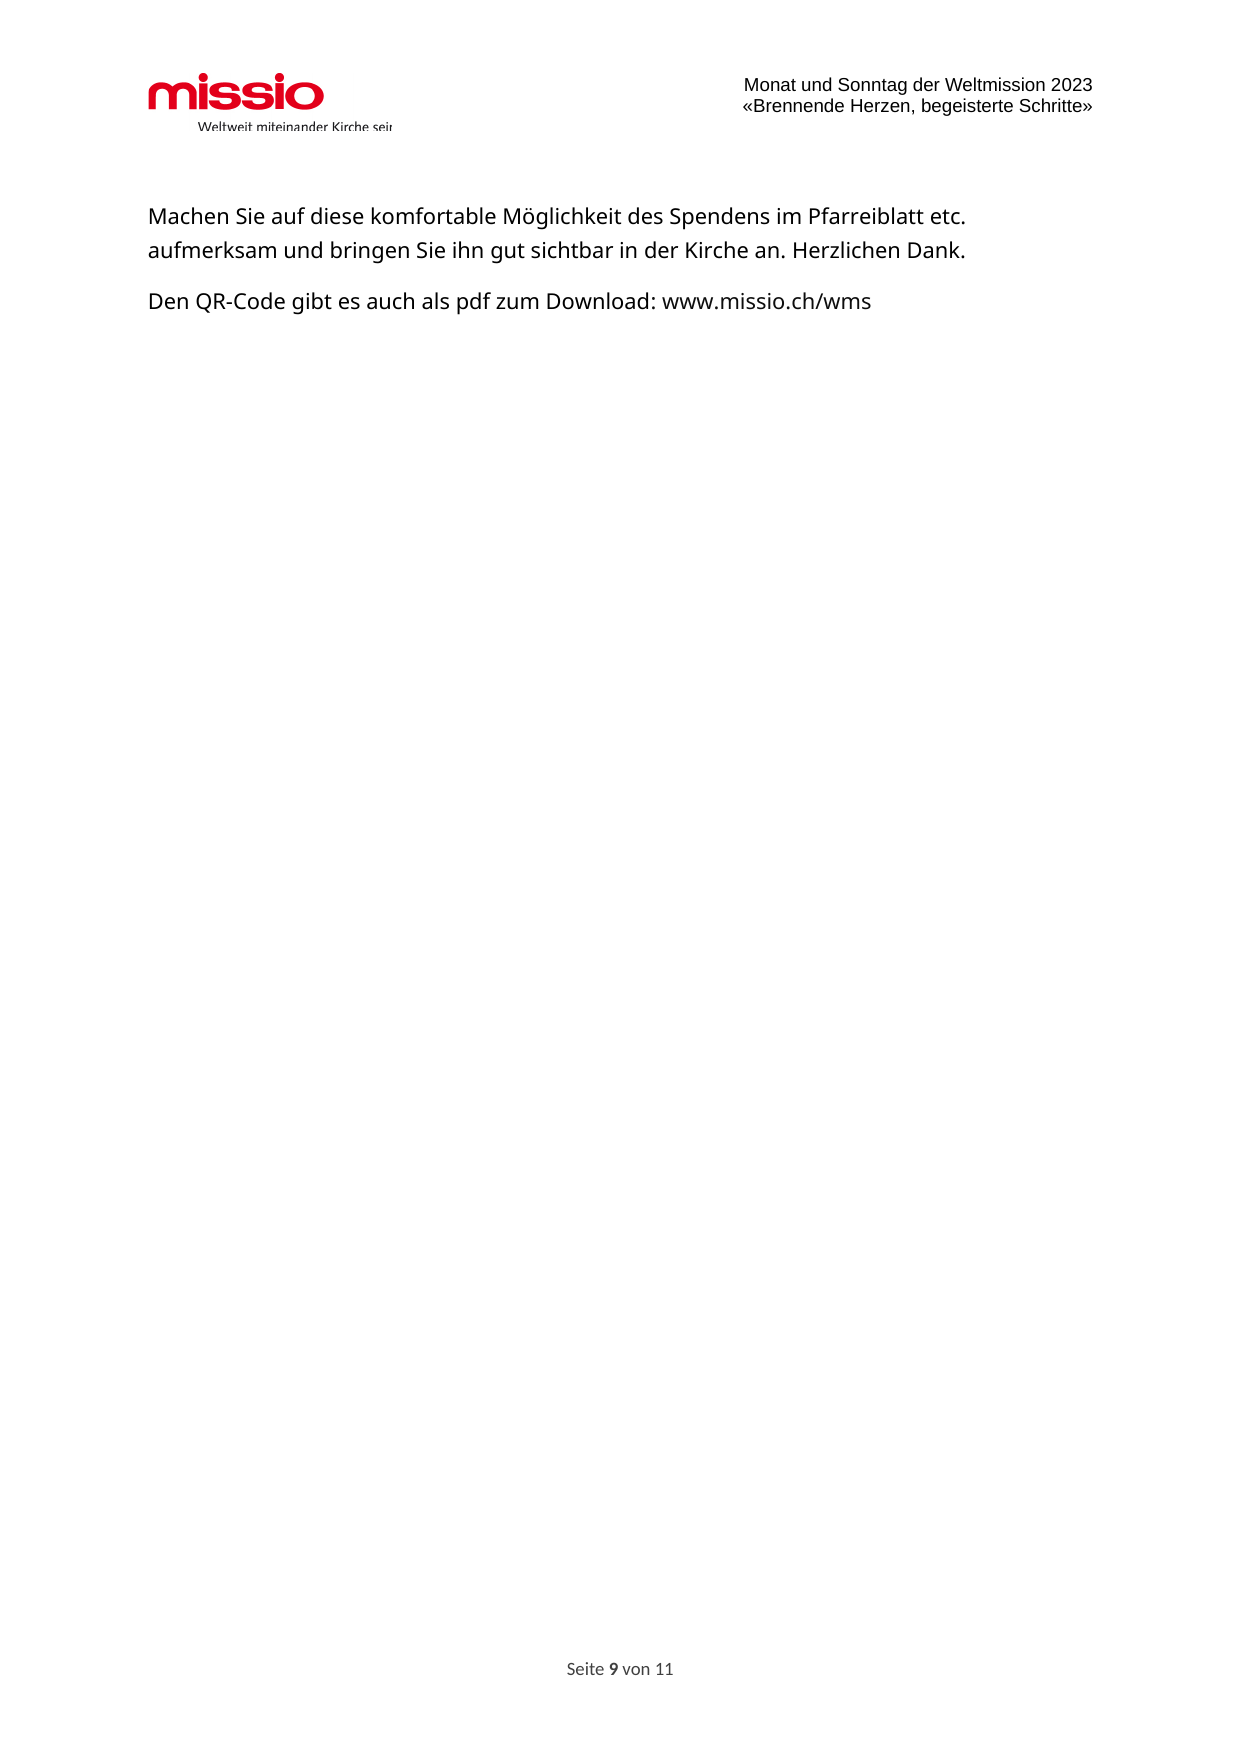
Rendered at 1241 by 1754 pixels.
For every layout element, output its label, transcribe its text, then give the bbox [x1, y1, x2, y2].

text Den QR-Code gibt es auch als pdf zum Download: www.missio.ch/wms [148, 286, 1093, 316]
picture [148, 73, 392, 131]
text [148, 201, 1093, 265]
